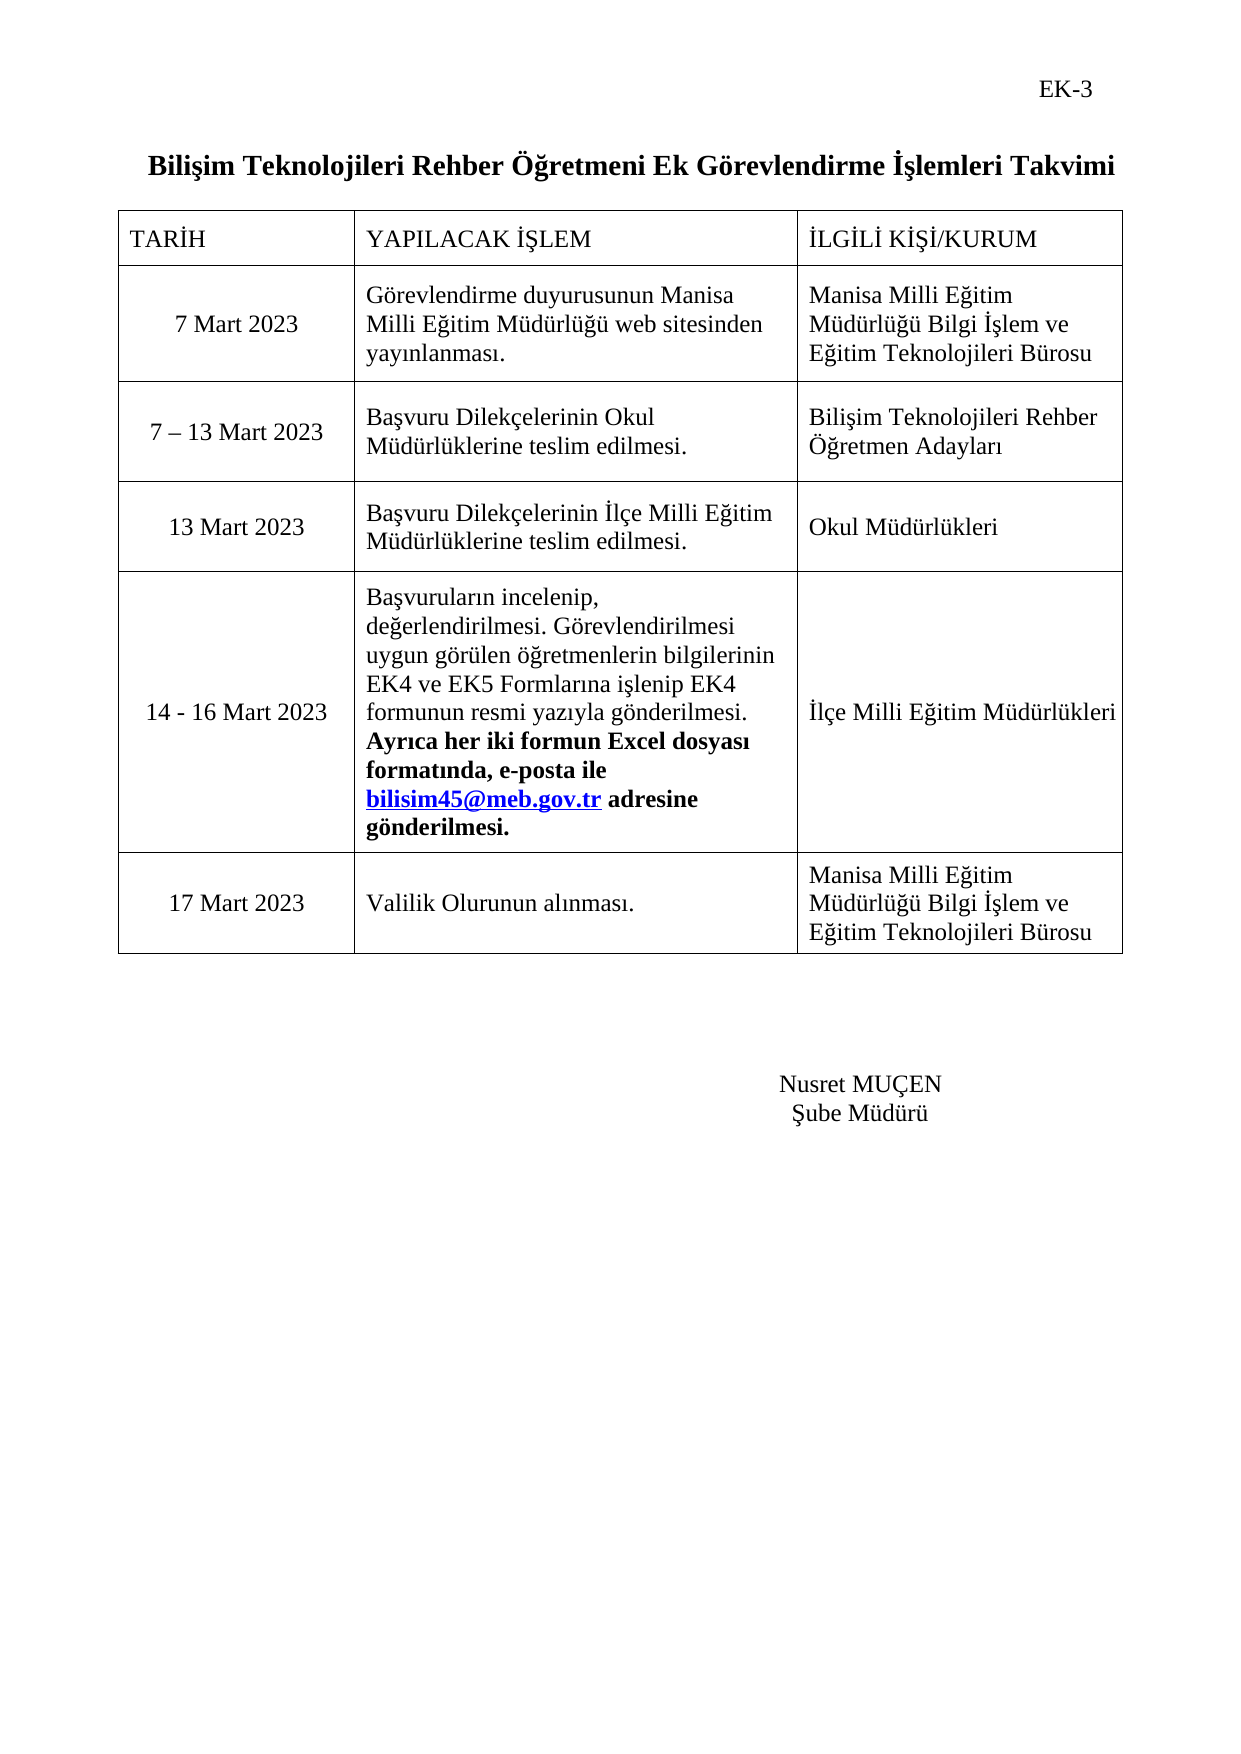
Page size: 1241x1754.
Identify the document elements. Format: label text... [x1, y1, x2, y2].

table_cell 14 - 16 Mart 2023 [119, 572, 354, 852]
table_cell 7 – 13 Mart 2023 [119, 382, 354, 481]
text Şube Müdürü [148, 1098, 1122, 1127]
text Bilişim Teknolojileri Rehber Öğretmeni Ek Görevlendirme İşlemleri Takvimi [148, 148, 1122, 181]
table_header İLGİLİ KİŞİ/KURUM [798, 211, 1122, 265]
table_cell Başvuru Dilekçelerinin Okul Müdürlüklerine teslim edilmesi. [355, 382, 797, 481]
table_cell Okul Müdürlükleri [798, 482, 1122, 571]
text Nusret MUÇEN [148, 1069, 1122, 1098]
table_cell 7 Mart 2023 [119, 266, 354, 381]
table_cell Görevlendirme duyurusunun Manisa Milli Eğitim Müdürlüğü web sitesinden yayınlanması. [355, 266, 797, 381]
table_cell 17 Mart 2023 [119, 853, 354, 953]
table_cell Bilişim Teknolojileri Rehber Öğretmen Adayları [798, 382, 1122, 481]
table_cell Başvuru Dilekçelerinin İlçe Milli Eğitim Müdürlüklerine teslim edilmesi. [355, 482, 797, 571]
table_cell İlçe Milli Eğitim Müdürlükleri [798, 572, 1122, 852]
table_cell Valilik Olurunun alınması. [355, 853, 797, 953]
table_cell 13 Mart 2023 [119, 482, 354, 571]
table_cell Başvuruların incelenip, değerlendirilmesi. Görevlendirilmesi uygun görülen öğretmenlerin bilgilerinin EK4 ve EK5 Formlarına işlenip EK4 formunun resmi yazıyla gönderilmesi. Ayrıca her iki formun Excel dosyası formatında, e-posta ile bilisim45@meb.gov.tr adresine gönderilmesi. [355, 572, 797, 852]
table_header YAPILACAK İŞLEM [355, 211, 797, 265]
table_cell Manisa Milli Eğitim Müdürlüğü Bilgi İşlem ve Eğitim Teknolojileri Bürosu [798, 266, 1122, 381]
table_cell Manisa Milli Eğitim Müdürlüğü Bilgi İşlem ve Eğitim Teknolojileri Bürosu [798, 853, 1122, 953]
table_header TARİH [119, 211, 354, 265]
